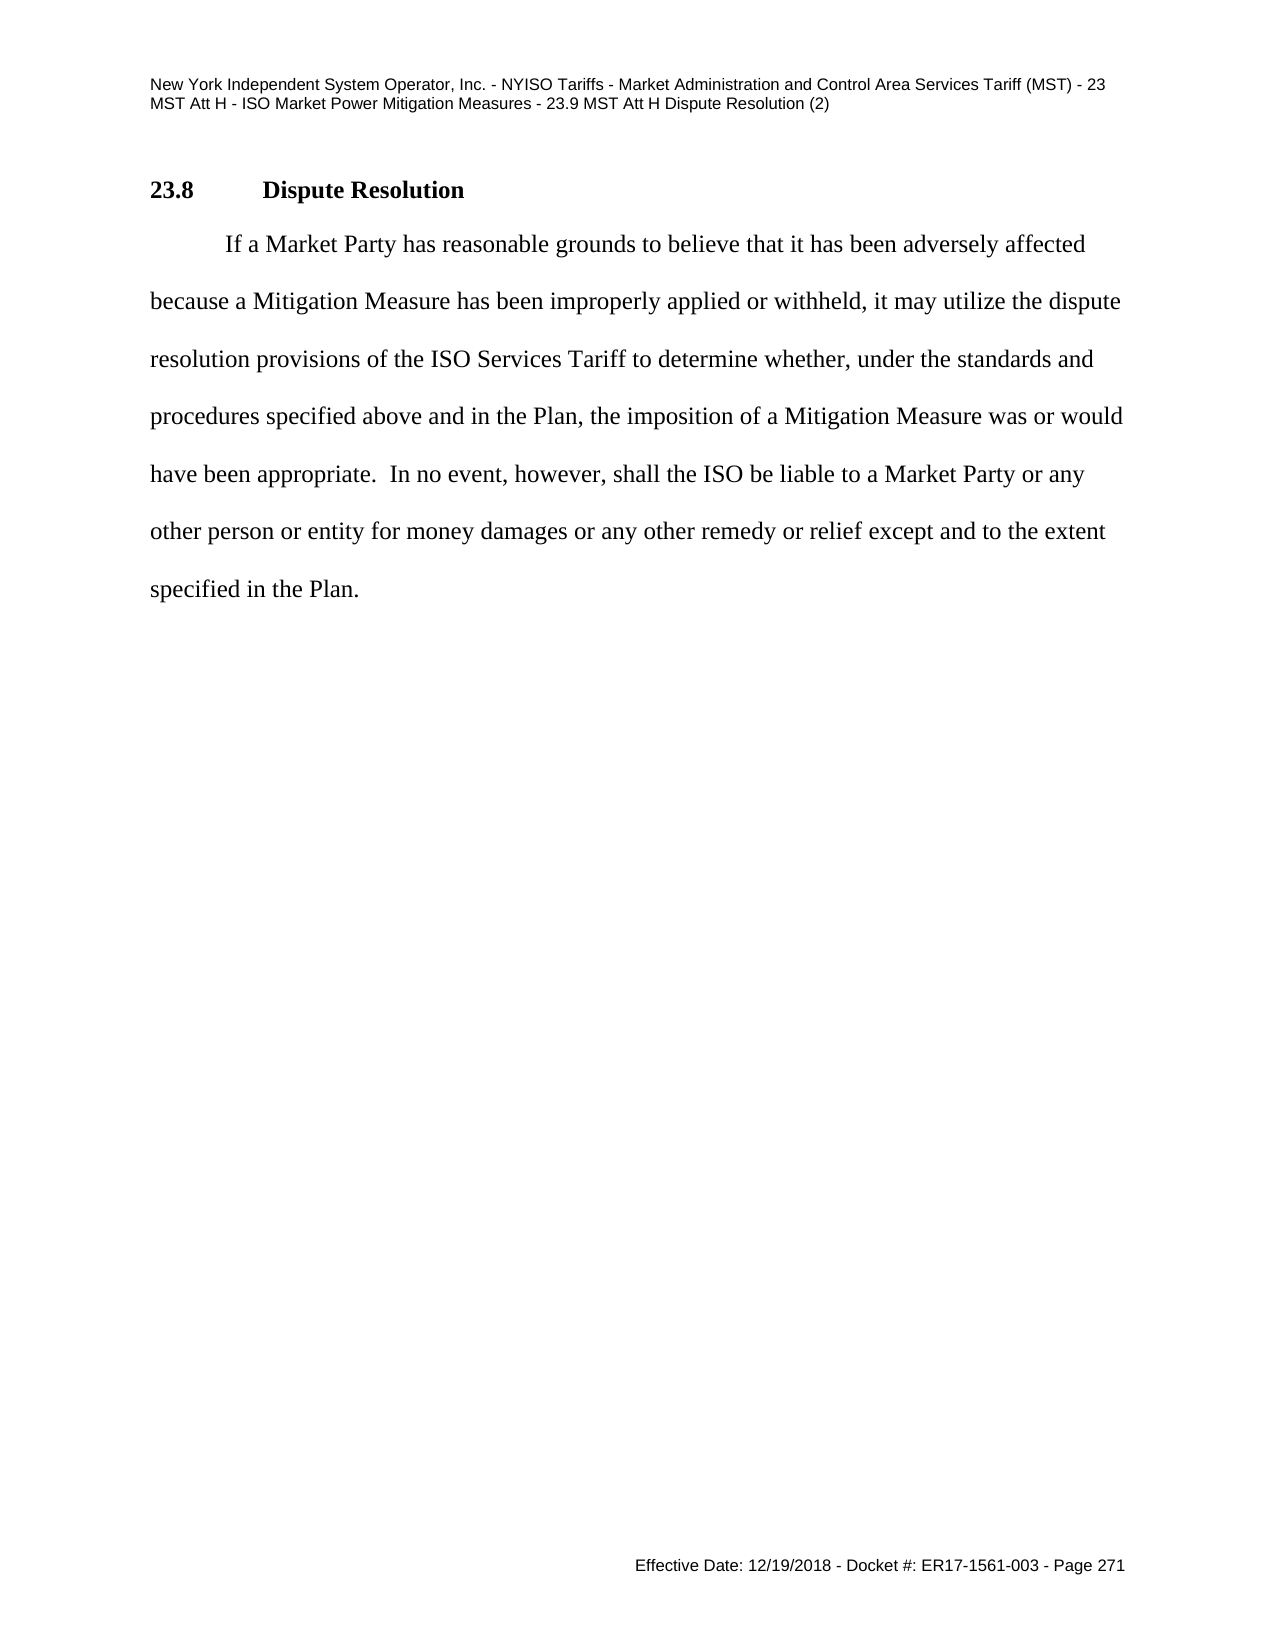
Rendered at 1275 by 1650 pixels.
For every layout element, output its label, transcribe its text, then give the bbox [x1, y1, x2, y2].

subtitle 23.8 Dispute Resolution [150, 175, 1123, 204]
text If a Market Party has reasonable grounds to believe that it has been adversely affected because a Mitigation Measure has been improperly applied or withheld, it may utilize the dispute resolution provisions of the ISO Services Tariff to determine whether, under the standards and procedures specified above and in the Plan, the imposition of a Mitigation Measure was or would have been appropriate. In no event, however, shall the ISO be liable to a Market Party or any other person or entity for money damages or any other remedy or relief except and to the extent specified in the Plan. [150, 229, 1125, 602]
